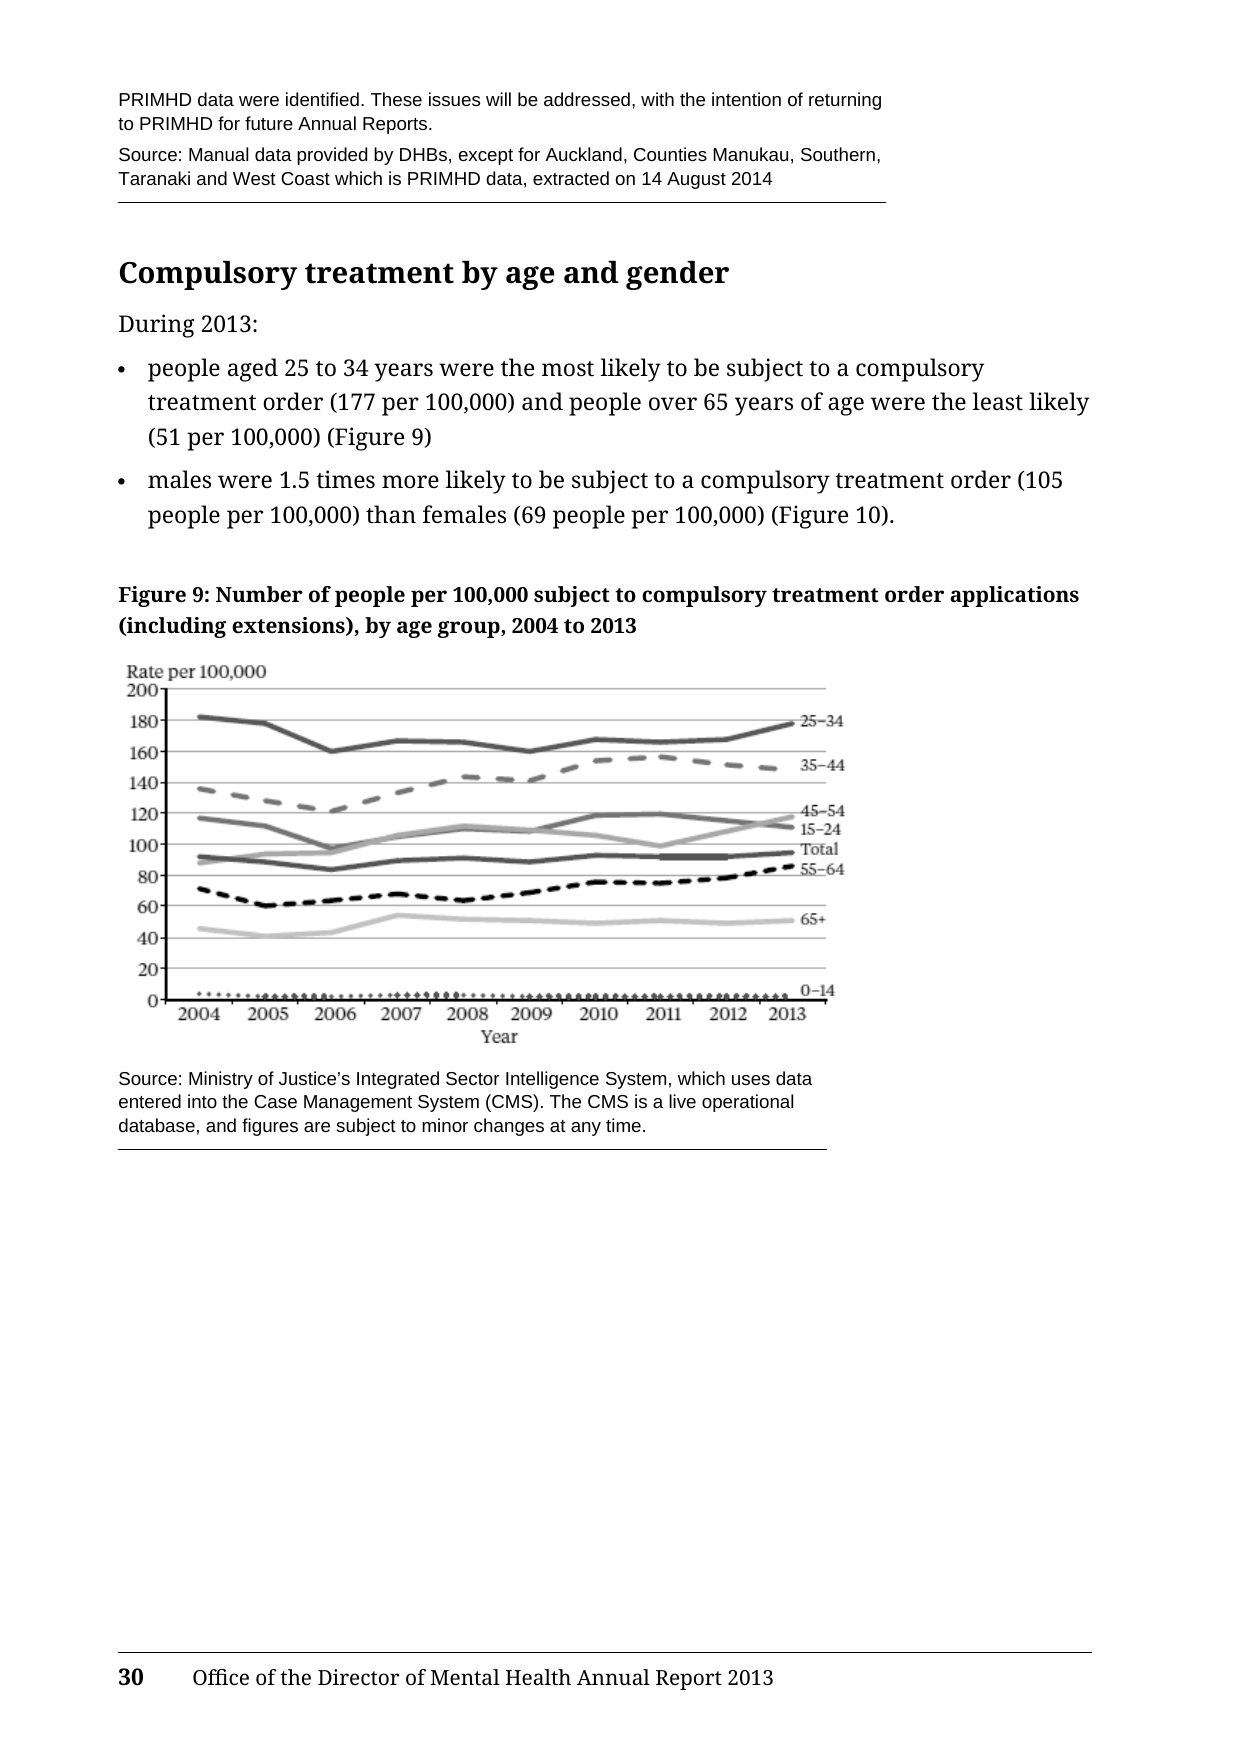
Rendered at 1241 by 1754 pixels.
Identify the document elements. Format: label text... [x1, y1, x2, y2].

text males were 1.5 times more likely to be subject to a compulsory treatment order (105 people per 100,000) than females (69 people per 100,000) (Figure 10). [118, 464, 1092, 530]
subtitle Compulsory treatment by age and gender [118, 252, 1092, 292]
text PRIMHD data were identified. These issues will be addressed, with the intention of returning to PRIMHD for future Annual Reports. [118, 89, 886, 134]
text Source: Manual data provided by DHBs, except for Auckland, Counties Manukau, Southern, Taranaki and West Coast which is PRIMHD data, extracted on 14 August 2014 [118, 144, 886, 202]
text Figure 9: Number of people per 100,000 subject to compulsory treatment order applications (including extensions), by age group, 2004 to 2013 [118, 580, 1092, 640]
text Source: Ministry of Justice’s Integrated Sector Intelligence System, which uses data entered into the Case Management System (CMS). The CMS is a live operational database, and figures are subject to minor changes at any time. [118, 1067, 827, 1149]
text During 2013: [118, 308, 1092, 339]
text people aged 25 to 34 years were the most likely to be subject to a compulsory treatment order (177 per 100,000) and people over 65 years of age were the least likely (51 per 100,000) (Figure 9) [118, 352, 1092, 452]
